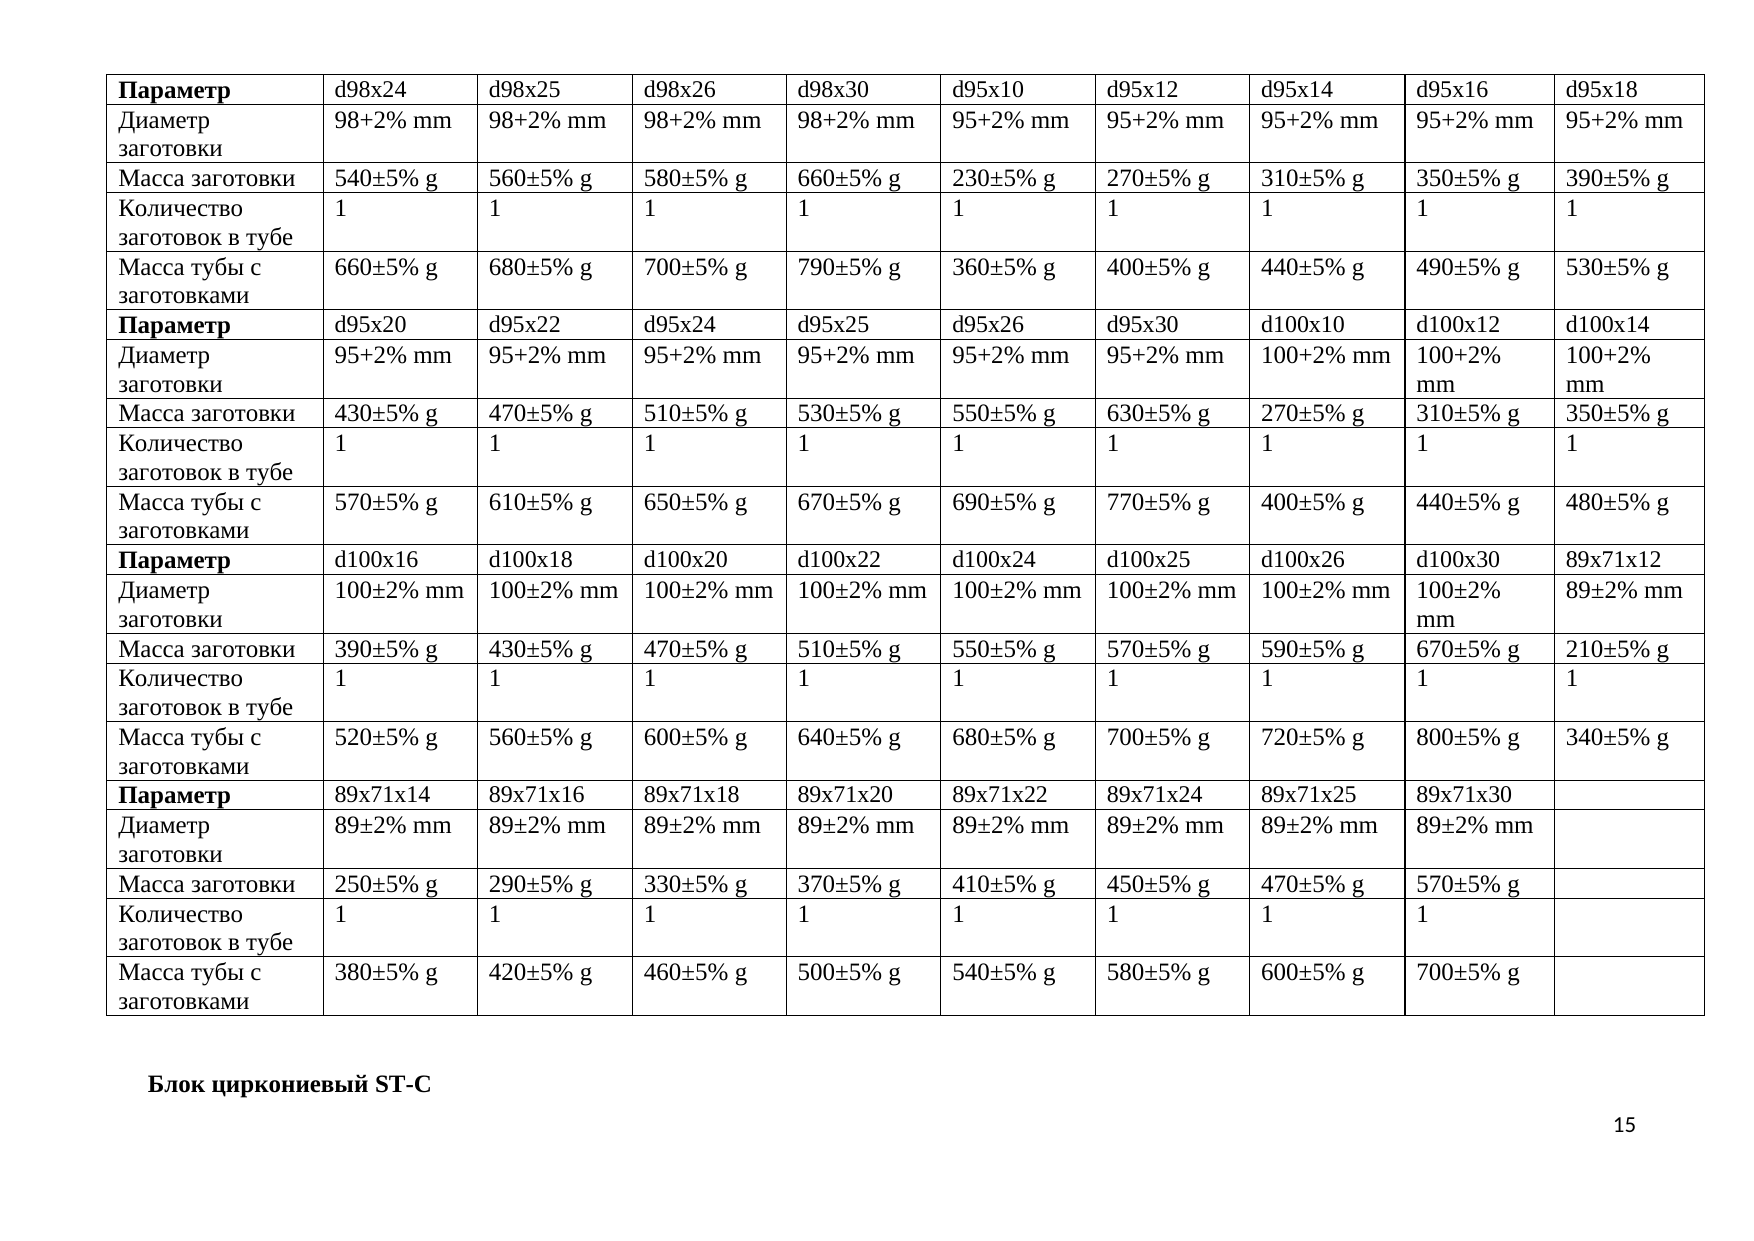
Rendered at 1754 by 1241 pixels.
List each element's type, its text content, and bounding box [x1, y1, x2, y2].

table_cell 640±5% g [787, 722, 940, 779]
table_cell 490±5% g [1406, 252, 1554, 309]
table_cell 1 [1096, 193, 1249, 251]
table_cell [1555, 899, 1704, 956]
table_cell 95+2% mm [1096, 105, 1249, 162]
table_cell 380±5% g [324, 957, 477, 1015]
table_cell 770±5% g [1096, 487, 1249, 544]
table_cell 1 [787, 193, 940, 251]
table_cell Масса заготовки [107, 869, 323, 898]
table_cell 89±2% mm [633, 810, 786, 868]
table_cell 1 [633, 428, 786, 486]
table_cell d100х30 [1406, 545, 1554, 574]
table_cell 95+2% mm [633, 340, 786, 397]
table_cell 1 [1406, 664, 1554, 721]
table_cell 1 [633, 193, 786, 251]
table_cell 89±2% mm [787, 810, 940, 868]
table_cell 700±5% g [1406, 957, 1554, 1015]
table_cell d98х25 [478, 75, 632, 104]
table_cell 790±5% g [787, 252, 940, 309]
table_cell 1 [1096, 428, 1249, 486]
table_cell 1 [787, 899, 940, 956]
table_cell 100±2% mm [941, 575, 1095, 633]
table_cell 1 [478, 428, 632, 486]
table_cell Параметр [107, 781, 323, 809]
table_cell [1555, 781, 1566, 809]
table_cell Количество заготовок в тубе [107, 899, 323, 956]
table_cell d95х30 [1096, 310, 1249, 339]
table_cell d95х24 [633, 310, 786, 339]
table_cell 720±5% g [1250, 722, 1404, 779]
table_cell Количество заготовок в тубе [107, 193, 323, 251]
table_cell 89±2% mm [1096, 810, 1249, 868]
table_cell 95+2% mm [1555, 105, 1704, 162]
table_cell 1 [1406, 193, 1554, 251]
table_cell [1693, 781, 1704, 809]
table_cell 95+2% mm [941, 340, 1095, 397]
table_cell Параметр [107, 545, 323, 574]
table_cell d95х25 [787, 310, 940, 339]
table_cell 89х71х22 [941, 781, 1095, 809]
table_cell 560±5% g [478, 722, 632, 779]
table_cell 1 [324, 664, 477, 721]
table_cell 1 [1406, 428, 1554, 486]
table_cell 95+2% mm [787, 340, 940, 397]
table_cell 540±5% g [941, 957, 1095, 1015]
table_cell 100±2% mm [478, 575, 632, 633]
table_cell 1 [1250, 664, 1404, 721]
table_cell 700±5% g [1096, 722, 1249, 779]
table_cell 1 [941, 899, 1095, 956]
table_cell Масса тубы с заготовками [107, 252, 323, 309]
table_cell d95х10 [941, 75, 1095, 104]
table_cell Диаметр заготовки [107, 340, 323, 397]
table_cell 1 [1096, 899, 1249, 956]
table_cell 98+2% mm [633, 105, 786, 162]
table_cell 89х71х30 [1406, 781, 1554, 809]
table_cell Количество заготовок в тубе [107, 428, 323, 486]
table_cell [1555, 869, 1566, 898]
table_cell d98х24 [324, 75, 477, 104]
table_cell 89±2% mm [324, 810, 477, 868]
table_cell 95+2% mm [324, 340, 477, 397]
table_cell 89±2% mm [1406, 810, 1554, 868]
table_cell d95х18 [1555, 75, 1704, 104]
table_cell 680±5% g [478, 252, 632, 309]
table_cell 89±2% mm [478, 810, 632, 868]
table_cell 89±2% mm [1250, 810, 1404, 868]
table_cell 89х71х24 [1096, 781, 1249, 809]
table_cell d100х10 [1250, 310, 1404, 339]
table_cell 680±5% g [941, 722, 1095, 779]
table_cell 89х71х12 [1555, 545, 1704, 574]
table_cell 580±5% g [1096, 957, 1249, 1015]
table_cell 98+2% mm [478, 105, 632, 162]
table_cell 1 [1555, 428, 1704, 486]
table_cell 1 [787, 428, 940, 486]
table_cell d98х30 [787, 75, 940, 104]
table_cell 700±5% g [633, 252, 786, 309]
table_cell d100х24 [941, 545, 1095, 574]
table_cell 570±5% g [324, 487, 477, 544]
table_cell 100±2% mm [324, 575, 477, 633]
table_cell Масса заготовки [107, 634, 323, 662]
table_cell [1555, 810, 1704, 868]
table_cell Количество заготовок в тубе [107, 664, 323, 721]
table_cell d95х14 [1250, 75, 1404, 104]
table_cell 1 [633, 664, 786, 721]
table_cell Параметр [107, 75, 323, 104]
table_cell 1 [941, 664, 1095, 721]
table_cell 1 [1096, 664, 1249, 721]
table_cell 100±2% mm [787, 575, 940, 633]
table_cell d95х22 [478, 310, 632, 339]
table_cell 98+2% mm [324, 105, 477, 162]
table_cell d95х20 [324, 310, 477, 339]
table_cell 1 [941, 193, 1095, 251]
table_cell 520±5% g [324, 722, 477, 779]
table_cell 95+2% mm [941, 105, 1095, 162]
table_cell d98х26 [633, 75, 786, 104]
table_cell Диаметр заготовки [107, 810, 323, 868]
table_cell 1 [1250, 428, 1404, 486]
table_cell [1693, 869, 1704, 898]
table_cell 1 [787, 664, 940, 721]
table_cell 100±2% mm [633, 575, 786, 633]
table_cell 95+2% mm [478, 340, 632, 397]
table_cell 530±5% g [1555, 252, 1704, 309]
table_cell d95х26 [941, 310, 1095, 339]
table_cell 95+2% mm [1096, 340, 1249, 397]
table_cell d100х14 [1555, 310, 1704, 339]
table_cell 1 [478, 899, 632, 956]
table_cell 460±5% g [633, 957, 786, 1015]
table_cell 480±5% g [1555, 487, 1704, 544]
table_cell 600±5% g [1250, 957, 1404, 1015]
table_cell 420±5% g [478, 957, 632, 1015]
table_cell 89х71х25 [1250, 781, 1404, 809]
table_cell 1 [1555, 664, 1704, 721]
table_cell 100+2% mm [1250, 340, 1404, 397]
table_cell [1555, 957, 1704, 1015]
table_cell 400±5% g [1096, 252, 1249, 309]
table_cell 100±2% mm [1250, 575, 1404, 633]
table_cell 89±2% mm [941, 810, 1095, 868]
table_cell Масса тубы с заготовками [107, 722, 323, 779]
table_cell d100х26 [1250, 545, 1404, 574]
table_cell 660±5% g [324, 252, 477, 309]
table_cell d100х16 [324, 545, 477, 574]
table_cell Масса заготовки [107, 163, 323, 192]
table_cell d100х20 [633, 545, 786, 574]
table_cell 95+2% mm [1406, 105, 1554, 162]
table_cell 98+2% mm [787, 105, 940, 162]
table_cell d95х16 [1406, 75, 1554, 104]
table_cell 1 [324, 428, 477, 486]
table_cell 360±5% g [941, 252, 1095, 309]
table_cell 89х71х18 [633, 781, 786, 809]
table_cell 1 [1250, 899, 1404, 956]
table_cell 1 [1555, 193, 1704, 251]
table_cell 89х71х16 [478, 781, 632, 809]
table_cell 440±5% g [1250, 252, 1404, 309]
table_cell 400±5% g [1250, 487, 1404, 544]
text Блок циркониевый ST-C [118, 1069, 1636, 1097]
table_cell 100±2% mm [1096, 575, 1249, 633]
table_cell Параметр [107, 310, 323, 339]
table_cell 690±5% g [941, 487, 1095, 544]
table_cell 89±2% mm [1555, 575, 1704, 633]
table_cell Масса тубы с заготовками [107, 957, 323, 1015]
table_cell d100х12 [1406, 310, 1554, 339]
table_cell 340±5% g [1555, 722, 1704, 779]
table_cell Диаметр заготовки [107, 575, 323, 633]
table_cell 1 [1406, 899, 1554, 956]
table_cell Масса тубы с заготовками [107, 487, 323, 544]
table_cell 800±5% g [1406, 722, 1554, 779]
table_cell 1 [1250, 193, 1404, 251]
table_cell 1 [324, 193, 477, 251]
table_cell 89х71х14 [324, 781, 477, 809]
table_cell 95+2% mm [1250, 105, 1404, 162]
table_cell d100х18 [478, 545, 632, 574]
table_cell Диаметр заготовки [107, 105, 323, 162]
table_cell 600±5% g [633, 722, 786, 779]
table_cell 610±5% g [478, 487, 632, 544]
table_cell 1 [941, 428, 1095, 486]
table_cell 1 [478, 664, 632, 721]
table_cell 1 [633, 899, 786, 956]
table_cell Масса заготовки [107, 399, 323, 427]
table_cell d100х25 [1096, 545, 1249, 574]
table_cell 440±5% g [1406, 487, 1554, 544]
table_cell 650±5% g [633, 487, 786, 544]
table_cell 670±5% g [787, 487, 940, 544]
table_cell d95х12 [1096, 75, 1249, 104]
table_cell 500±5% g [787, 957, 940, 1015]
table_cell 89х71х20 [787, 781, 940, 809]
table_cell d100х22 [787, 545, 940, 574]
table_cell 1 [478, 193, 632, 251]
table_cell 1 [324, 899, 477, 956]
